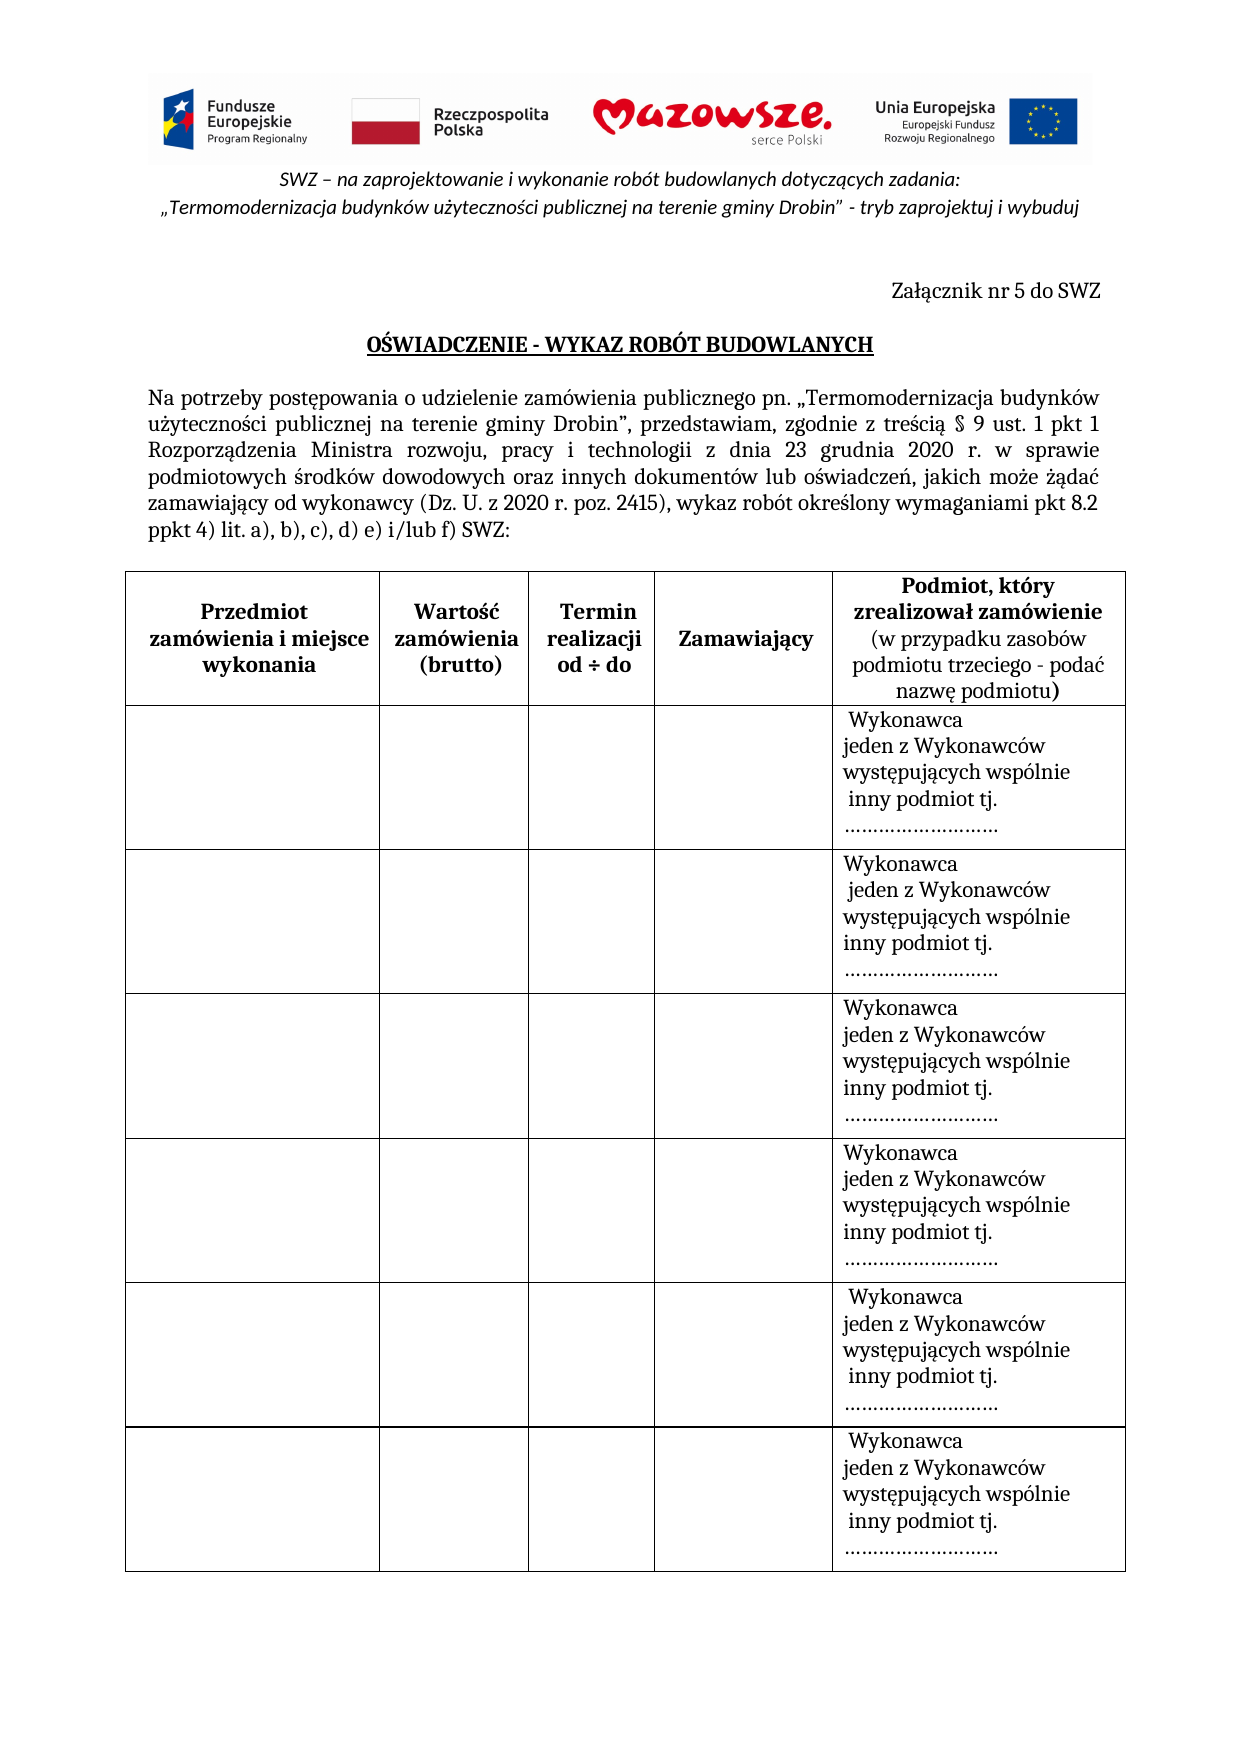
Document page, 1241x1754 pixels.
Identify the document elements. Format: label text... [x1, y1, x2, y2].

table_header Wartość zamówienia (brutto) [380, 572, 528, 704]
table_cell [529, 994, 654, 1138]
table_cell [529, 1139, 654, 1282]
table_cell [655, 706, 832, 849]
table_cell [126, 1283, 379, 1426]
table_cell Wykonawca jeden z Wykonawców występujących wspólnie inny podmiot tj. ……………………… [833, 1428, 1125, 1571]
table_cell [380, 706, 528, 849]
table_cell [380, 1139, 528, 1282]
table_header Termin realizacji od ÷ do [529, 572, 654, 704]
table_cell [126, 850, 379, 993]
table_cell Wykonawca jeden z Wykonawców występujących wspólnie inny podmiot tj. ……………………… [833, 850, 1125, 993]
table_cell [655, 994, 832, 1138]
table_cell [529, 1428, 654, 1571]
table_cell [529, 850, 654, 993]
text Na potrzeby postępowania o udzielenie zamówienia publicznego pn. „Termomodernizacja budynków użyteczności publicznej na terenie gminy Drobin”, przedstawiam, zgodnie z treścią § 9 ust. 1 pkt 1 Rozporządzenia Ministra rozwoju, pracy i technologii z dnia 23 grudnia 2020 r. w sprawie podmiotowych środków dowodowych oraz innych dokumentów lub oświadczeń, jakich może żądać zamawiający od wykonawcy (Dz. U. z 2020 r. poz. 2415), wykaz robót określony wymaganiami pkt 8.2 ppkt 4) lit. a), b), c), d) e) i/lub f) SWZ: [148, 384, 1101, 543]
table_cell [655, 1283, 832, 1426]
table_cell [380, 1428, 528, 1571]
table_cell [655, 1139, 832, 1282]
table_cell [529, 1283, 654, 1426]
table_cell Wykonawca jeden z Wykonawców występujących wspólnie inny podmiot tj. ……………………… [833, 1283, 1125, 1426]
table_header Podmiot, który zrealizował zamówienie (w przypadku zasobów podmiotu trzeciego - podać nazwę podmiotu) [833, 572, 1125, 704]
picture [148, 73, 1093, 165]
text OŚWIADCZENIE - WYKAZ ROBÓT BUDOWLANYCH [148, 332, 1093, 358]
table_cell [655, 850, 832, 993]
table_cell [126, 706, 379, 849]
table_cell Wykonawca jeden z Wykonawców występujących wspólnie inny podmiot tj. ……………………… [833, 706, 1125, 849]
table_cell [126, 1428, 379, 1571]
table_cell Wykonawca jeden z Wykonawców występujących wspólnie inny podmiot tj. ……………………… [833, 1139, 1125, 1282]
table_header Zamawiający [655, 572, 832, 704]
table_cell [655, 1428, 832, 1571]
table_cell [126, 1139, 379, 1282]
table_cell [380, 994, 528, 1138]
text Załącznik nr 5 do SWZ [148, 277, 1101, 304]
table_header Przedmiot zamówienia i miejsce wykonania [126, 572, 379, 704]
table_cell [380, 1283, 528, 1426]
table_cell Wykonawca jeden z Wykonawców występujących wspólnie inny podmiot tj. ……………………… [833, 994, 1125, 1138]
table_cell [126, 994, 379, 1138]
table_cell [529, 706, 654, 849]
table_cell [380, 850, 528, 993]
